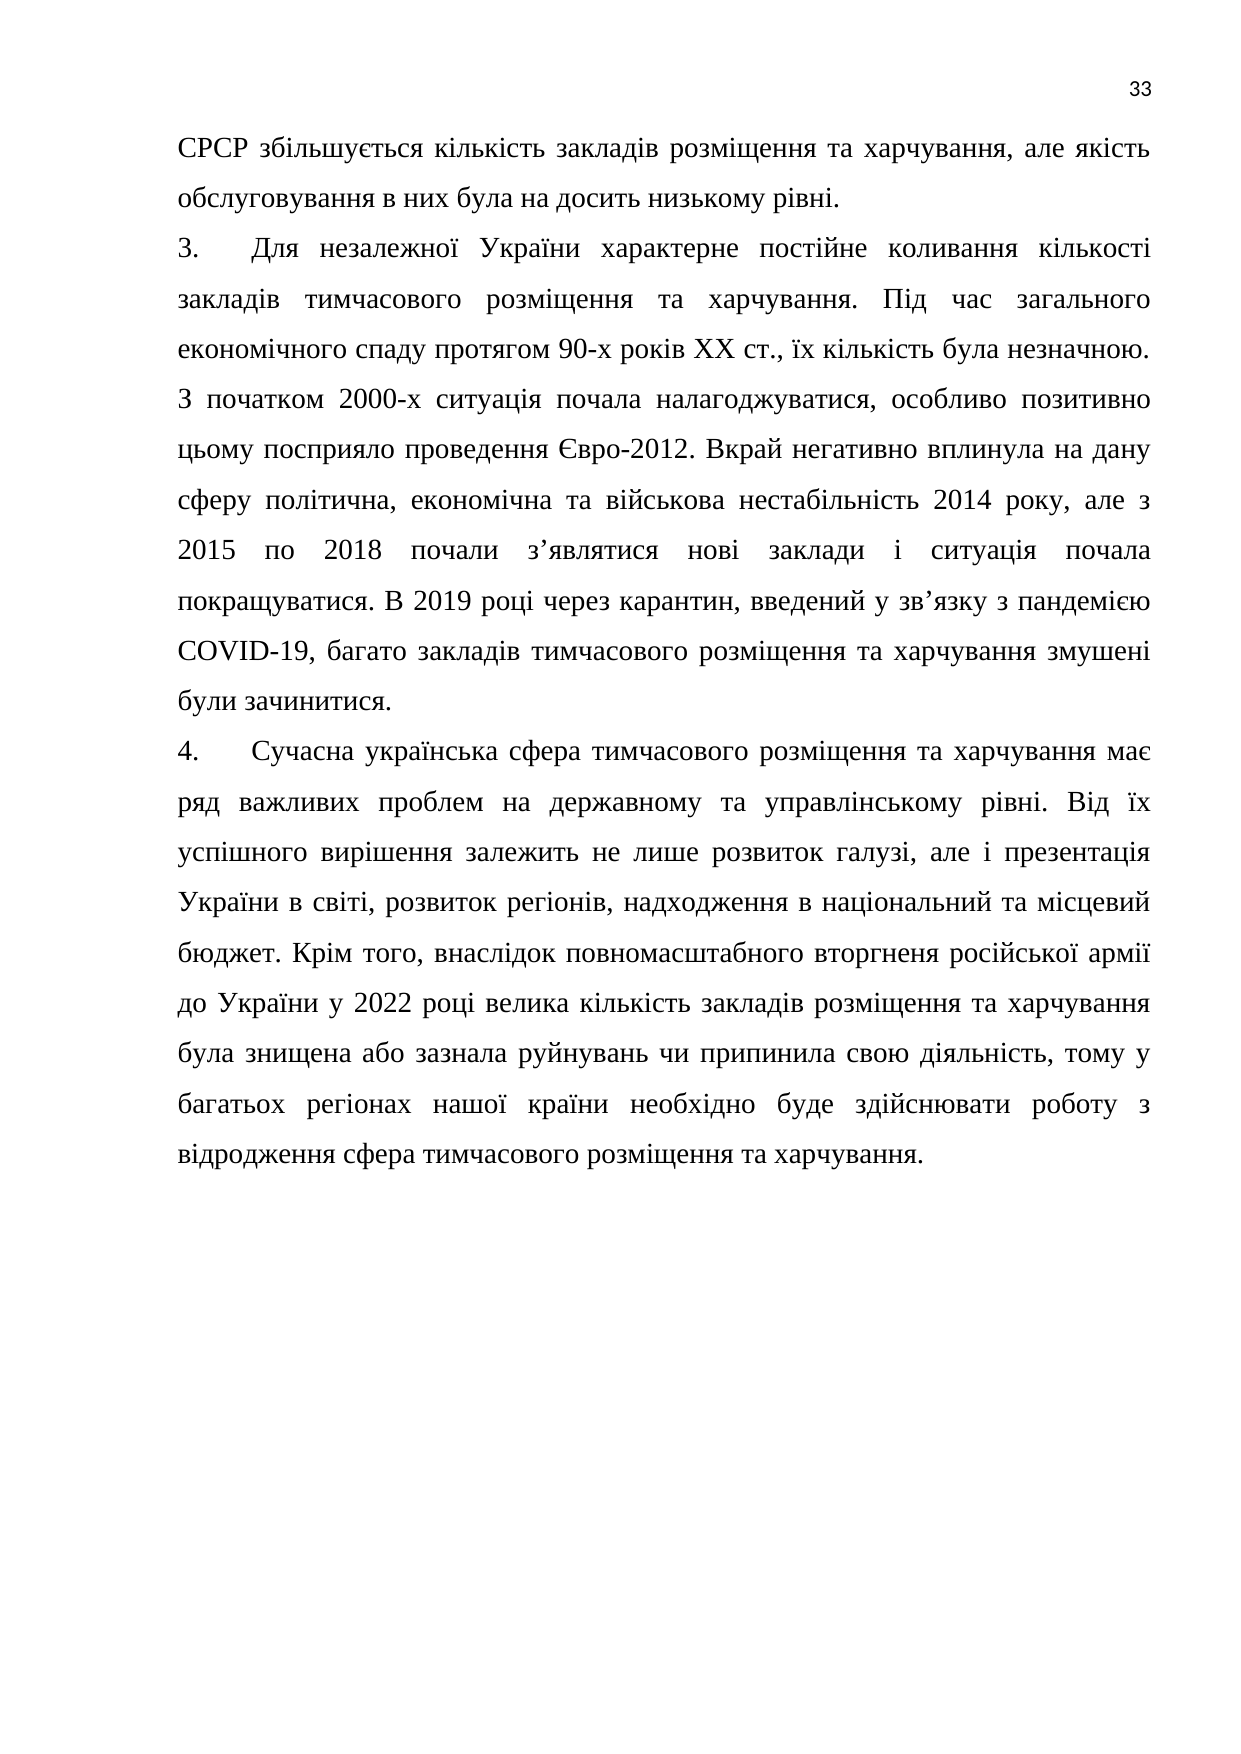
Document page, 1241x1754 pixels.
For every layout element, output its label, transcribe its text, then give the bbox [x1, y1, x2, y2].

list Для незалежної України характерне постійне коливання кількості закладів тимчасового розміщення та харчування. Під час загального економічного спаду протягом 90-х років ХХ ст., їх кількість була незначною. З початком 2000-х ситуація почала налагоджуватися, особливо позитивно цьому посприяло проведення Євро-2012. Вкрай негативно вплинула на дану сферу політична, економічна та військова нестабільність 2014 року, але з 2015 по 2018 почали з’являтися нові заклади і ситуація почала покращуватися. В 2019 році через карантин, введений у зв’язку з пандемією COVID-19, багато закладів тимчасового розміщення та харчування змушені були зачинитися. [177, 230, 1152, 717]
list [177, 130, 1152, 214]
list Сучасна українська сфера тимчасового розміщення та харчування має ряд важливих проблем на державному та управлінському рівні. Від їх успішного вирішення залежить не лише розвиток галузі, але і презентація України в світі, розвиток регіонів, надходження в національний та місцевий бюджет. Крім того, внаслідок повномасштабного вторгненя російської армії до України у 2022 році велика кількість закладів розміщення та харчування була знищена або зазнала руйнувань чи припинила свою діяльність, тому у багатьох регіонах нашої країни необхідно буде здійснювати роботу з відродження сфера тимчасового розміщення та харчування. [177, 733, 1152, 1169]
